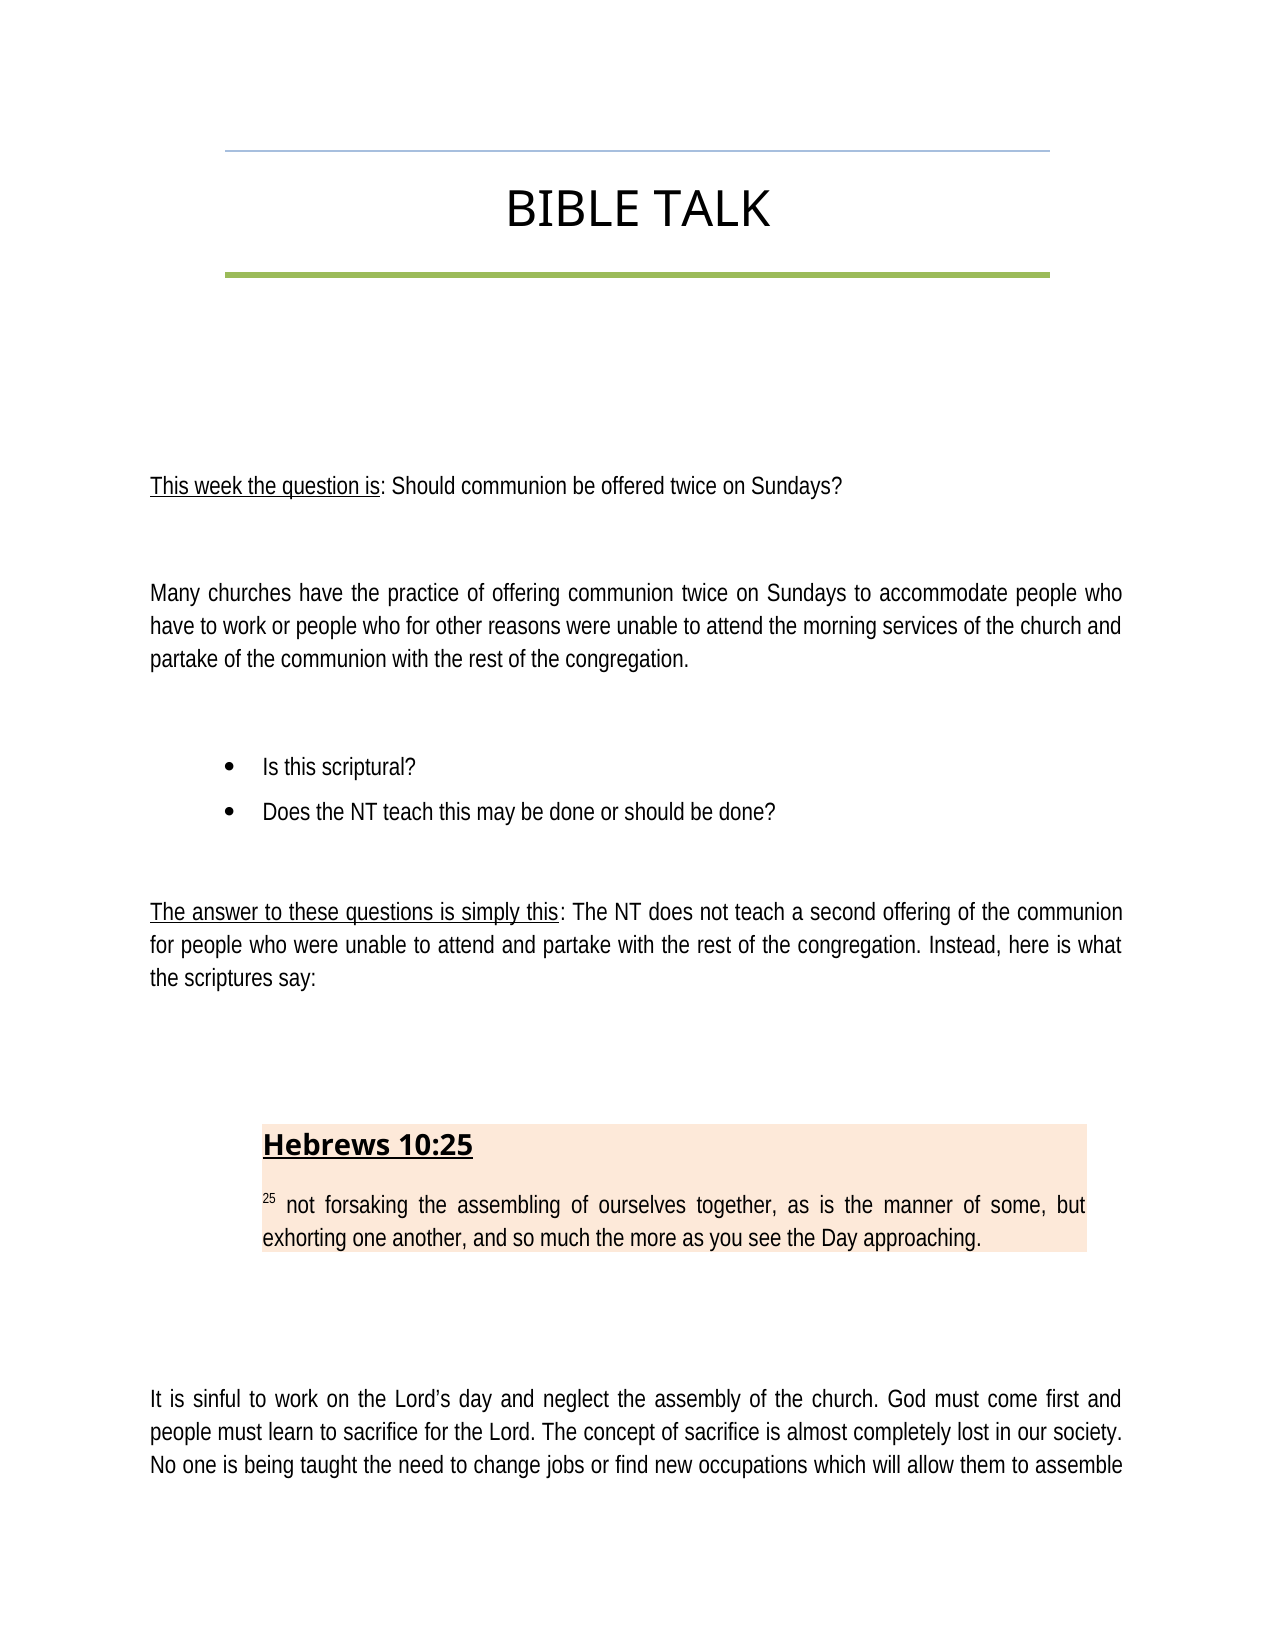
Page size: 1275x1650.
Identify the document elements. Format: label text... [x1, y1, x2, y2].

list Does the NT teach this may be done or should be done? [225, 797, 1125, 826]
text Hebrews 10:25 [262, 1124, 1087, 1163]
text Many churches have the practice of offering communion twice on Sundays to accommodate people who have to work or people who for other reasons were unable to attend the morning services of the church and partake of the communion with the rest of the congregation. [150, 578, 1125, 673]
list Is this scriptural? [225, 752, 1125, 781]
title BIBLE TALK [225, 152, 1050, 272]
text 25 not forsaking the assembling of ourselves together, as is the manner of some, but exhorting one another, and so much the more as you see the Day approaching. [262, 1190, 1087, 1252]
text The answer to these questions is simply this: The NT does not teach a second offering of the communion for people who were unable to attend and partake with the rest of the congregation. Instead, here is what the scriptures say: [150, 897, 1125, 991]
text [150, 1384, 1125, 1479]
text This week the question is: Should communion be offered twice on Sundays? [150, 471, 1125, 499]
